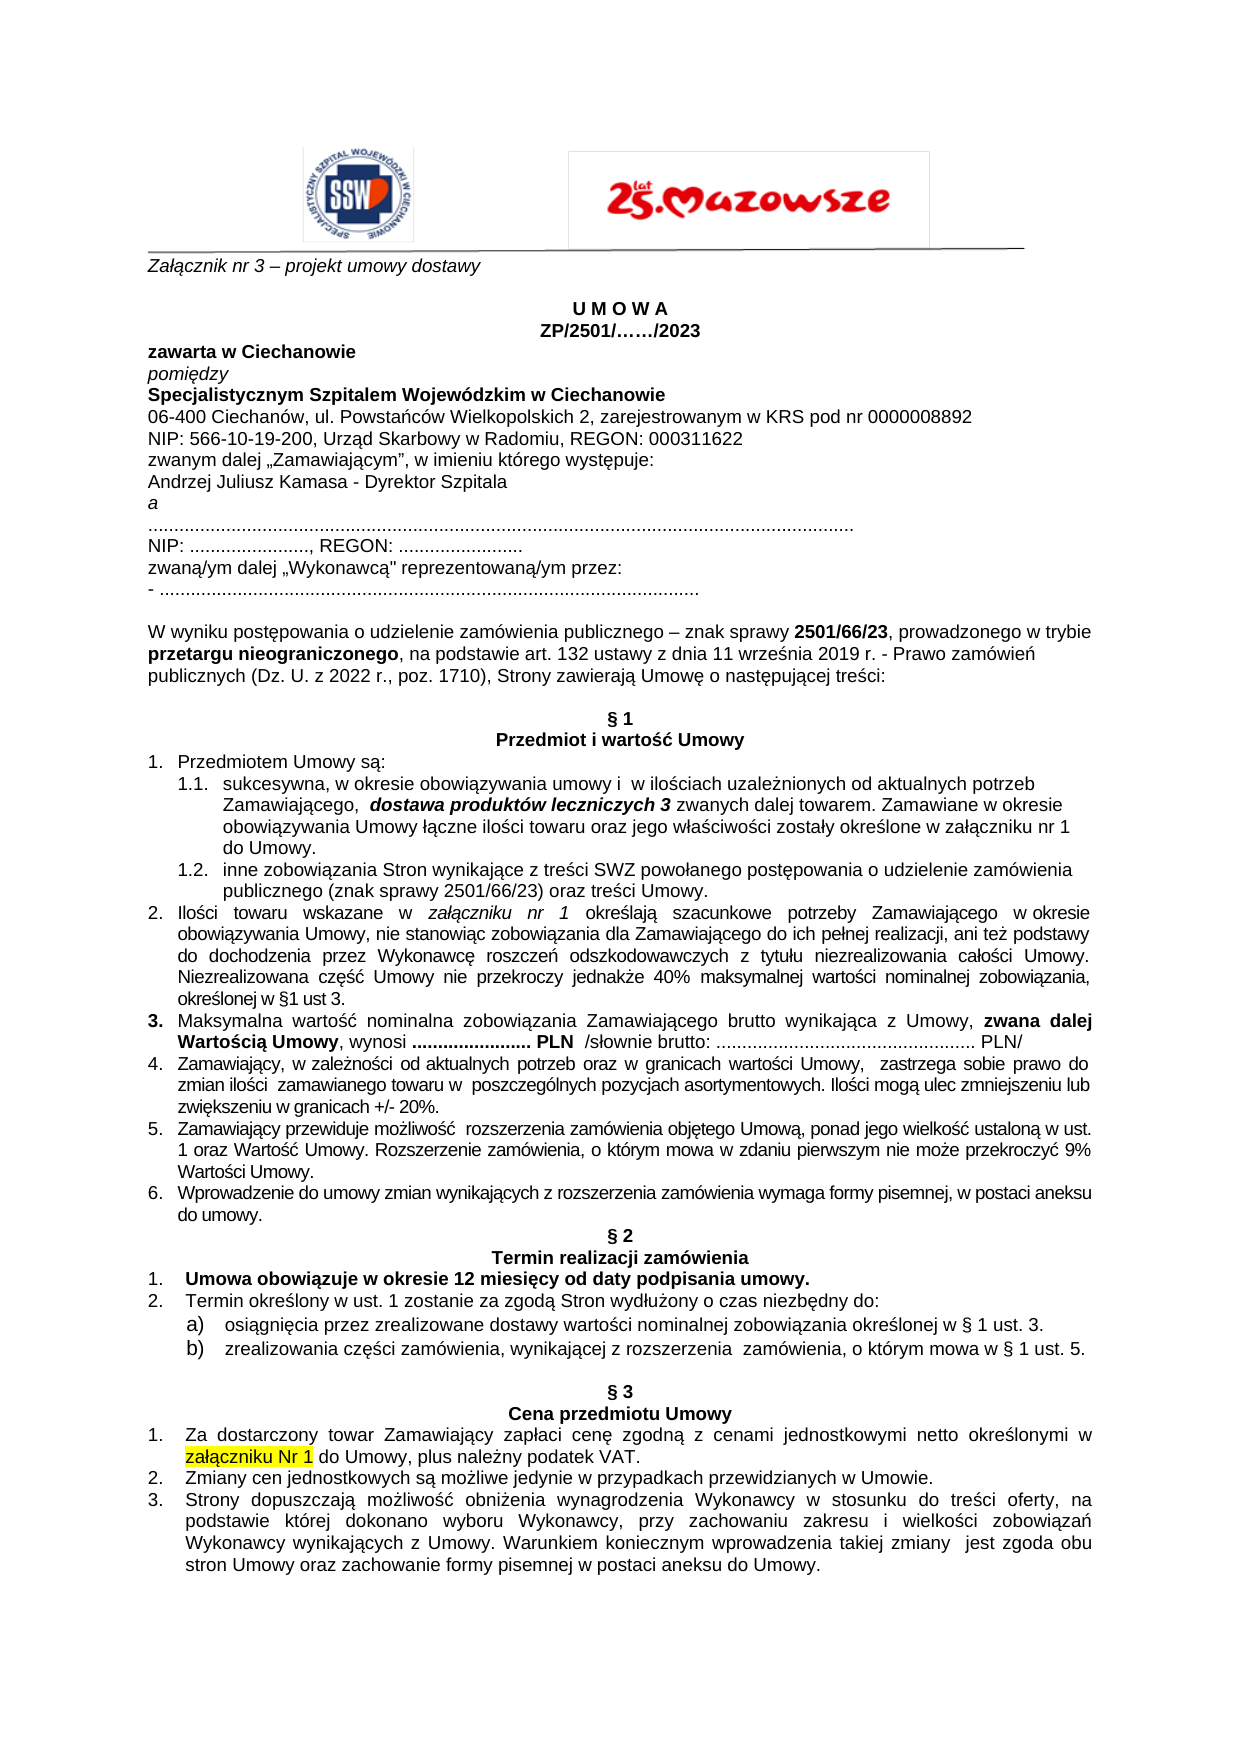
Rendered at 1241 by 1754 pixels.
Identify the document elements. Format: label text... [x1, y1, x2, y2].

text § 1 [148, 708, 1093, 729]
text Przedmiot i wartość Umowy [148, 729, 1093, 751]
list Umowa obowiązuje w okresie 12 miesięcy od daty podpisania umowy. [148, 1268, 1087, 1290]
list Ilości towaru wskazane w załączniku nr 1 określają szacunkowe potrzeby Zamawiającego w okresie obowiązywania Umowy, nie stanowiąc zobowiązania dla Zamawiającego do ich pełnej realizacji, ani też podstawy do dochodzenia przez Wykonawcę roszczeń odszkodowawczych z tytułu niezrealizowania całości Umowy. Niezrealizowana część Umowy nie przekroczy jednakże 40% maksymalnej wartości nominalnej zobowiązania, określonej w §1 ust 3. [148, 902, 1090, 1009]
text U M O W A [148, 298, 1093, 319]
list Przedmiotem Umowy są: [148, 751, 1117, 772]
picture [147, 147, 1027, 255]
text zwaną/ym dalej „Wykonawcą" reprezentowaną/ym przez: [148, 557, 1093, 578]
text zwanym dalej „Zamawiającym”, w imieniu którego występuje: [148, 449, 1093, 470]
text pomiędzy [148, 363, 1093, 384]
text a [148, 492, 1093, 513]
list Zamawiający przewiduje możliwość rozszerzenia zamówienia objętego Umową, ponad jego wielkość ustaloną w ust. 1 oraz Wartość Umowy. Rozszerzenie zamówienia, o którym mowa w zdaniu pierwszym nie może przekroczyć 9% Wartości Umowy. [148, 1117, 1093, 1182]
text W wyniku postępowania o udzielenie zamówienia publicznego – znak sprawy 2501/66/23, prowadzonego w trybie przetargu nieograniczonego, na podstawie art. 132 ustawy z dnia 11 września 2019 r. - Prawo zamówień publicznych (Dz. U. z 2022 r., poz. 1710), Strony zawierają Umowę o następującej treści: [148, 621, 1093, 686]
text § 2 [148, 1225, 1093, 1247]
text Andrzej Juliusz Kamasa - Dyrektor Szpitala [148, 470, 1093, 492]
text Specjalistycznym Szpitalem Wojewódzkim w Ciechanowie [148, 384, 1093, 406]
list Zamawiający, w zależności od aktualnych potrzeb oraz w granicach wartości Umowy, zastrzega sobie prawo do zmian ilości zamawianego towaru w poszczególnych pozycjach asortymentowych. Ilości mogą ulec zmniejszeniu lub zwiększeniu w granicach +/- 20%. [148, 1053, 1090, 1117]
list zrealizowania części zamówienia, wynikającej z rozszerzenia zamówienia, o którym mowa w § 1 ust. 5. [186, 1335, 1104, 1359]
text ........................................................................................................................................ [148, 513, 1093, 535]
text § 3 [148, 1381, 1093, 1402]
text Termin realizacji zamówienia [148, 1247, 1093, 1268]
list Strony dopuszczają możliwość obniżenia wynagrodzenia Wykonawcy w stosunku do treści oferty, na podstawie której dokonano wyboru Wykonawcy, przy zachowaniu zakresu i wielkości zobowiązań Wykonawcy wynikających z Umowy. Warunkiem koniecznym wprowadzenia takiej zmiany jest zgoda obu stron Umowy oraz zachowanie formy pisemnej w postaci aneksu do Umowy. [148, 1489, 1093, 1575]
text NIP: 566-10-19-200, Urząd Skarbowy w Radomiu, REGON: 000311622 [148, 427, 1093, 449]
list Termin określony w ust. 1 zostanie za zgodą Stron wydłużony o czas niezbędny do: [148, 1290, 1087, 1311]
text NIP: ......................., REGON: ........................ [148, 535, 1093, 557]
list Maksymalna wartość nominalna zobowiązania Zamawiającego brutto wynikająca z Umowy, zwana dalej Wartością Umowy, wynosi ....................... PLN /słownie brutto: .................................................. PLN/ [148, 1009, 1093, 1053]
text - ........................................................................................................ [148, 578, 1093, 600]
list sukcesywna, w okresie obowiązywania umowy i w ilościach uzależnionych od aktualnych potrzeb Zamawiającego, dostawa produktów leczniczych 3 zwanych dalej towarem. Zamawiane w okresie obowiązywania Umowy łączne ilości towaru oraz jego właściwości zostały określone w załączniku nr 1 do Umowy. [177, 772, 1093, 858]
text zawarta w Ciechanowie [148, 341, 1093, 363]
text Załącznik nr 3 – projekt umowy dostawy [148, 191, 1093, 276]
list Za dostarczony towar Zamawiający zapłaci cenę zgodną z cenami jednostkowymi netto określonymi w załączniku Nr 1 do Umowy, plus należny podatek VAT. [148, 1424, 1093, 1467]
text 06-400 Ciechanów, ul. Powstańców Wielkopolskich 2, zarejestrowanym w KRS pod nr 0000008892 [148, 406, 1093, 427]
list Zmiany cen jednostkowych są możliwe jedynie w przypadkach przewidzianych w Umowie. [148, 1467, 1093, 1489]
text Cena przedmiotu Umowy [148, 1402, 1093, 1424]
list Wprowadzenie do umowy zmian wynikających z rozszerzenia zamówienia wymaga formy pisemnej, w postaci aneksu do umowy. [148, 1182, 1093, 1225]
text ZP/2501/……/2023 [148, 319, 1093, 341]
list inne zobowiązania Stron wynikające z treści SWZ powołanego postępowania o udzielenie zamówienia publicznego (znak sprawy 2501/66/23) oraz treści Umowy. [177, 858, 1085, 902]
list osiągnięcia przez zrealizowane dostawy wartości nominalnej zobowiązania określonej w § 1 ust. 3. [186, 1311, 1104, 1335]
